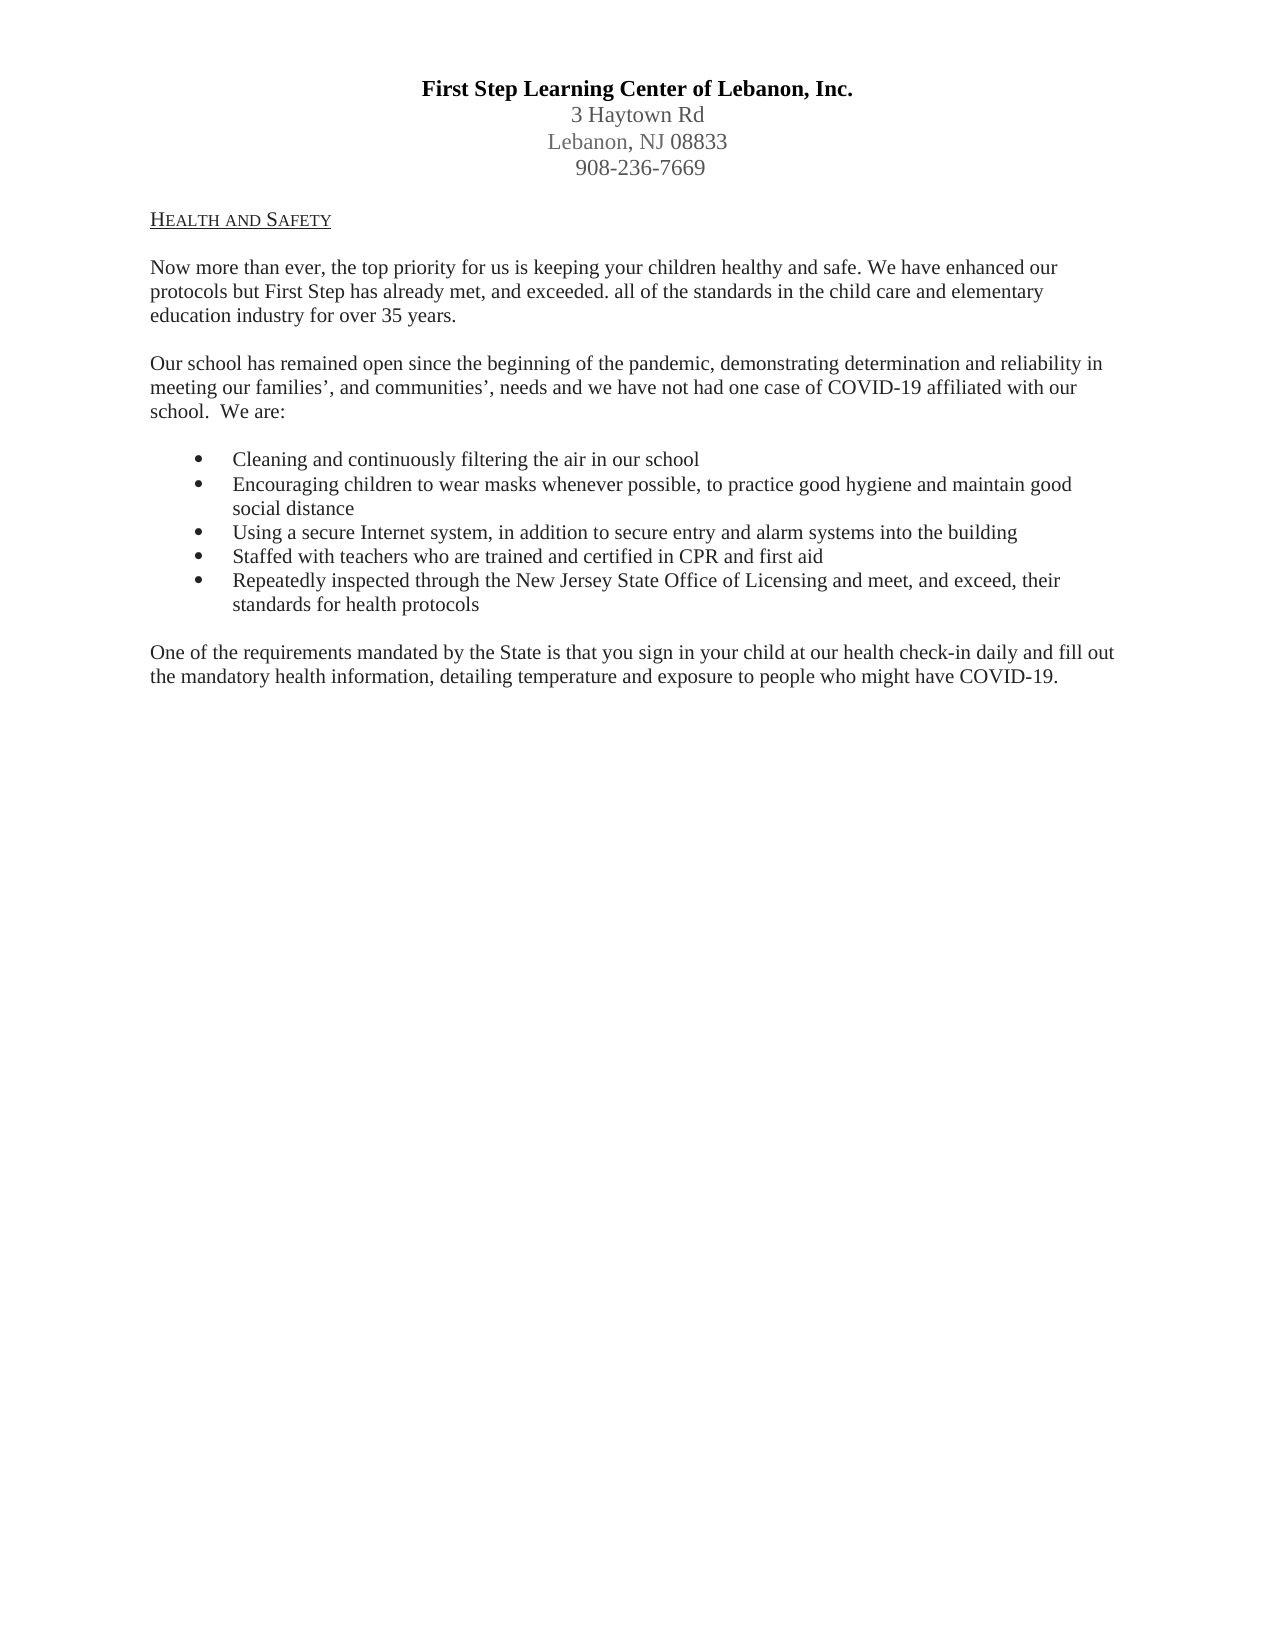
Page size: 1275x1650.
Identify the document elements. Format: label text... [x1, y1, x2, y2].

list Using a secure Internet system, in addition to secure entry and alarm systems into the building [195, 519, 1125, 544]
text Health and Safety [150, 207, 1125, 231]
text One of the requirements mandated by the State is that you sign in your child at our health check-in daily and fill out the mandatory health information, detailing temperature and exposure to people who might have COVID-19. [150, 640, 1125, 688]
text Our school has remained open since the beginning of the pandemic, demonstrating determination and reliability in meeting our families’, and communities’, needs and we have not had one case of COVID-19 affiliated with our school. We are: [150, 351, 1125, 423]
list Repeatedly inspected through the New Jersey State Office of Licensing and meet, and exceed, their standards for health protocols [195, 568, 1125, 616]
list Cleaning and continuously filtering the air in our school [195, 447, 1125, 471]
list Staffed with teachers who are trained and certified in CPR and first aid [195, 544, 1125, 568]
text Now more than ever, the top priority for us is keeping your children healthy and safe. We have enhanced our protocols but First Step has already met, and exceeded. all of the standards in the child care and elementary education industry for over 35 years. [150, 255, 1125, 327]
list Encouraging children to wear masks whenever possible, to practice good hygiene and maintain good social distance [195, 471, 1125, 519]
